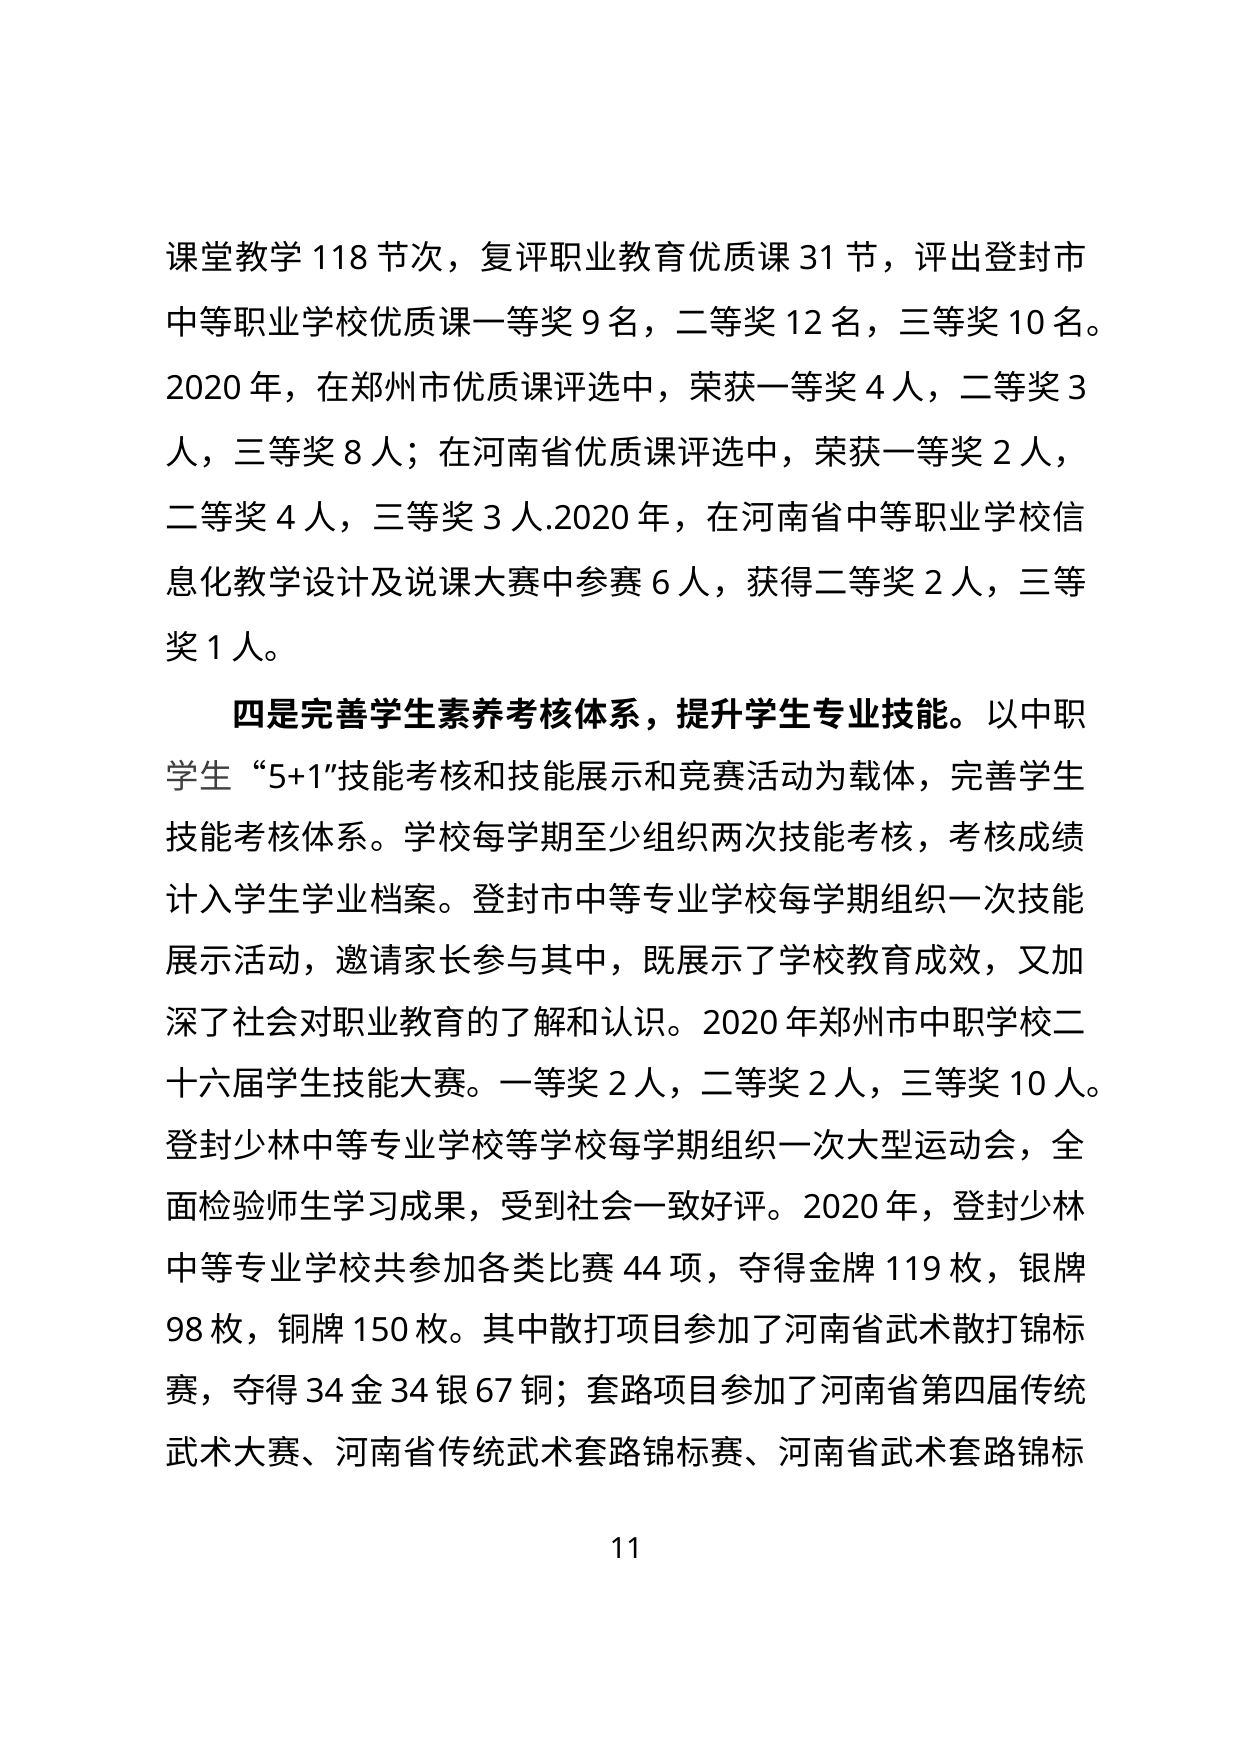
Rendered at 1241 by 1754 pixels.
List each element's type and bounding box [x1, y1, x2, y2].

text [165, 678, 1087, 1477]
text [165, 223, 1087, 678]
